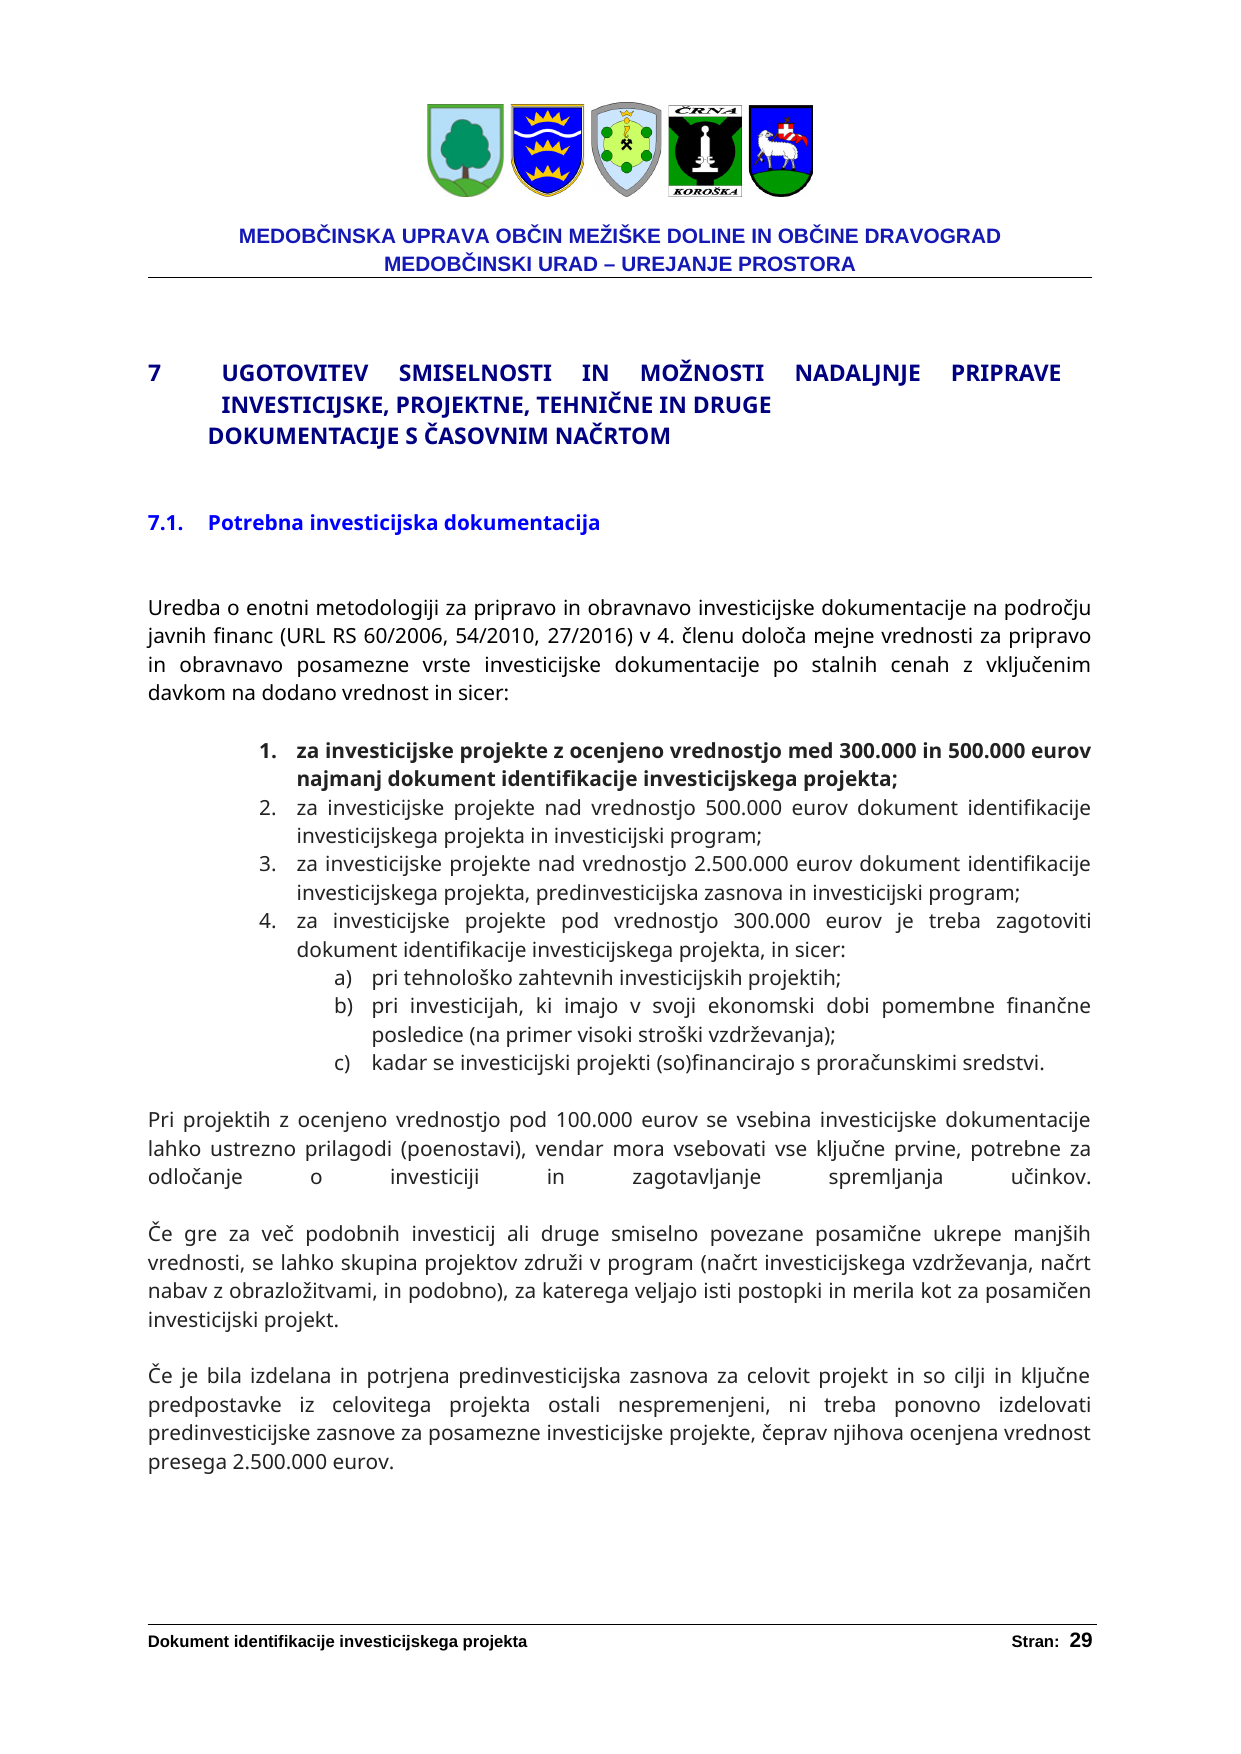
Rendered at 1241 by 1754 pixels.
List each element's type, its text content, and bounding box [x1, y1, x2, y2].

text Če je bila izdelana in potrjena predinvesticijska zasnova za celovit projekt in so cilji in ključne predpostavke iz celovitega projekta ostali nespremenjeni, ni treba ponovno izdelovati predinvesticijske zasnove za posamezne investicijske projekte, čeprav njihova ocenjena vrednost presega 2.500.000 eurov. [148, 1362, 1092, 1475]
list za investicijske projekte z ocenjeno vrednostjo med 500.000 eurov najmanj dokument identifikacije investicijskega projekta; [259, 736, 1092, 793]
picture [748, 105, 813, 197]
picture [591, 102, 662, 197]
subtitle 7 UGOTOVITEV SMISELNOSTI IN MOŽNOSTI NADALJNJE PRIPRAVE INVESTICIJSKE, PROJEKTNE, TEHNIČNE IN DRUGE [148, 357, 1092, 420]
text Če gre za več podobnih investicij ali druge smiselno povezane posamične ukrepe manjših vrednosti, se lahko skupina projektov združi v program (načrt investicijskega vzdrževanja, načrt nabav z obrazložitvami, in podobno), za katerega veljajo isti postopki in merila kot za posamičen investicijski projekt. [148, 1219, 1092, 1333]
list pri investicijah, ki imajo v svoji ekonomski dobi pomembne finančne posledice (na primer visoki stroški vzdrževanja); [334, 992, 1092, 1048]
text Uredba o enotni metodologiji za pripravo in obravnavo investicijske dokumentacije na področju javnih financ (URL RS 60/2006, 54/2010, 27/2016) v 4. členu določa mejne vrednosti za pripravo in obravnavo posamezne vrste investicijske dokumentacije po stalnih cenah z vključenim davkom na dodano vrednost in sicer: [148, 593, 1092, 707]
list za investicijske projekte nad vrednostjo 500.000 eurov dokument identifikacije investicijskega projekta in investicijski program; [259, 793, 1092, 849]
picture [427, 104, 504, 197]
subtitle 7.1. Potrebna investicijska dokumentacija [148, 508, 1092, 536]
list kadar se investicijski projekti (so)financirajo s proračunskimi sredstvi. [334, 1048, 1092, 1077]
subtitle DOKUMENTACIJE S ČASOVNIM NAČRTOM [148, 420, 1092, 451]
text Pri projektih z ocenjeno vrednostjo pod 100.000 eurov se vsebina investicijske dokumentacije lahko ustrezno prilagodi (poenostavi), vendar mora vsebovati vse ključne prvine, potrebne za odločanje o investiciji in zagotavljanje spremljanja učinkov. [148, 1105, 1092, 1219]
list pri tehnološko zahtevnih investicijskih projektih; [334, 963, 1092, 992]
picture [510, 104, 585, 197]
list za investicijske projekte pod vrednostjo 300.000 eurov je treba zagotoviti dokument identifikacije investicijskega projekta, in sicer: [259, 906, 1092, 963]
list za investicijske projekte nad vrednostjo 2.500.000 eurov dokument identifikacije investicijskega projekta, predinvesticijska zasnova in investicijski program; [259, 849, 1092, 906]
picture [668, 105, 742, 197]
